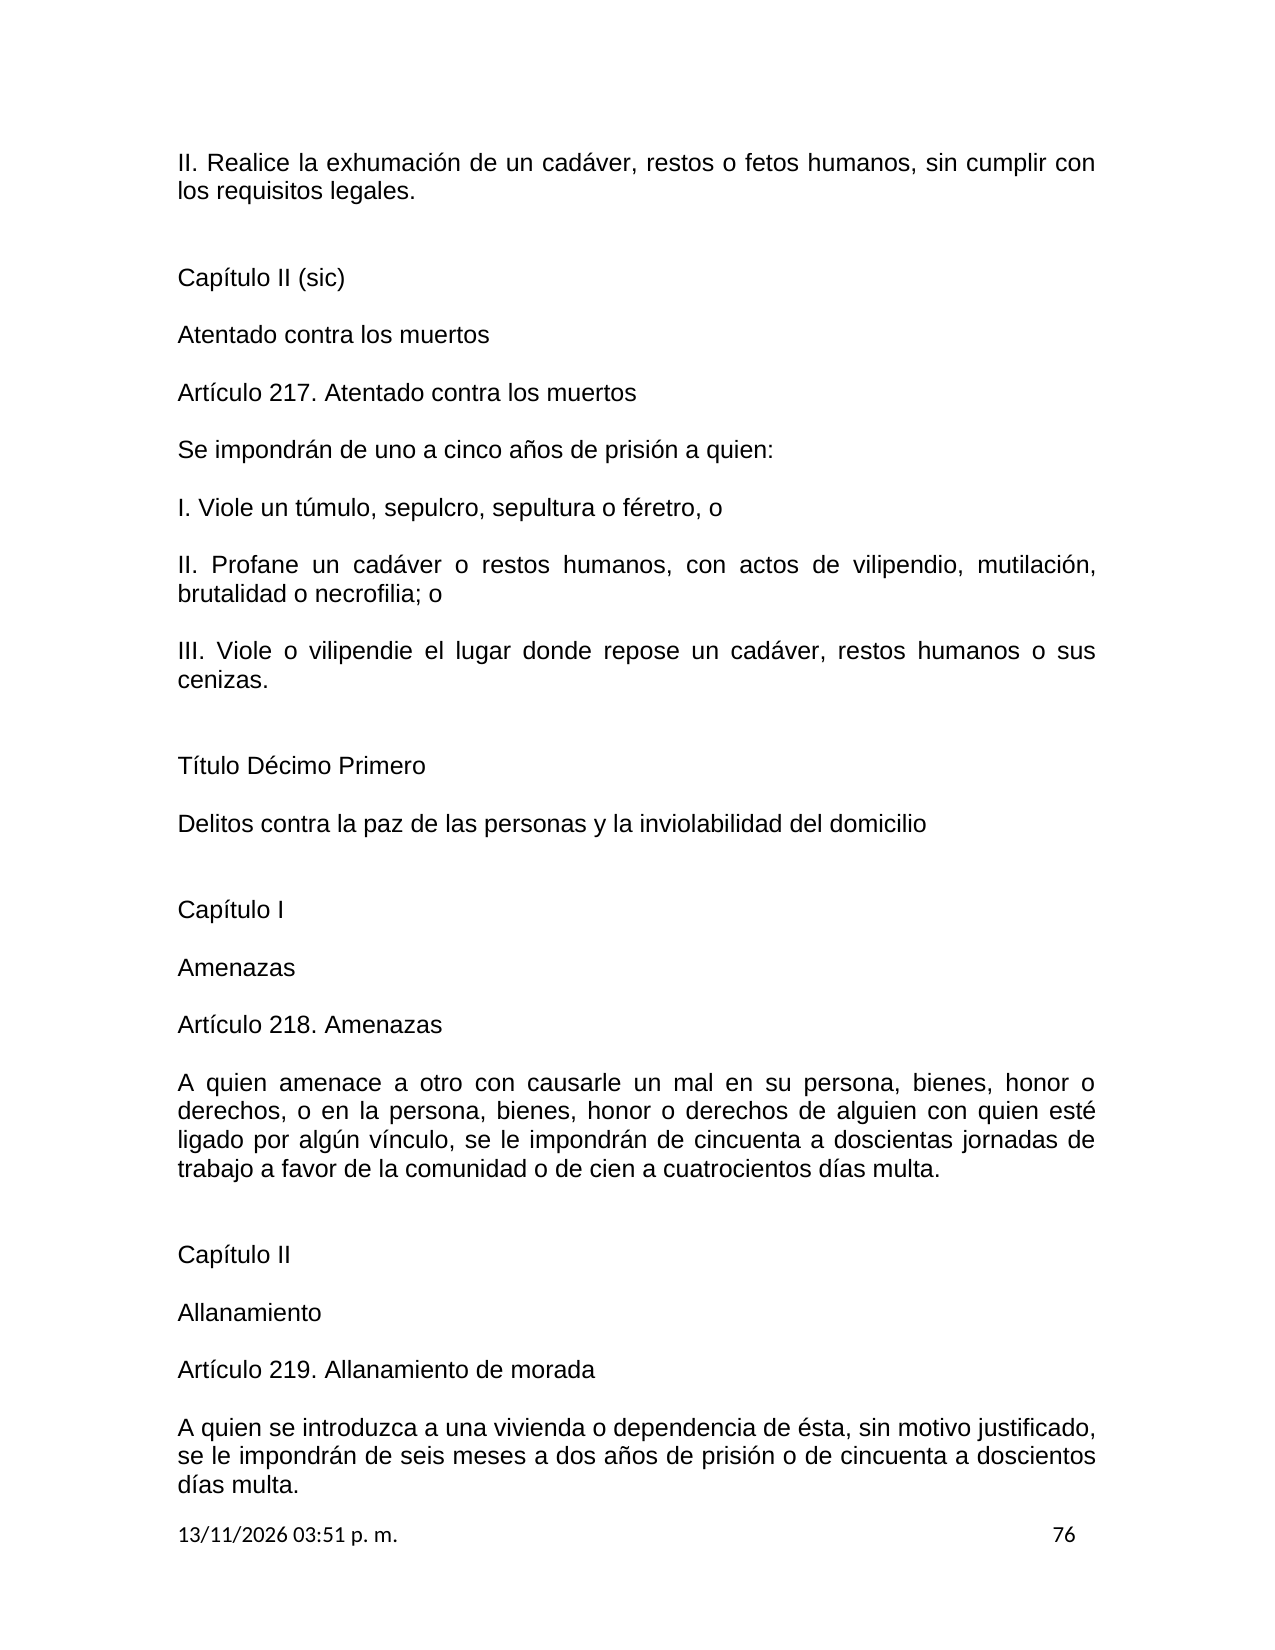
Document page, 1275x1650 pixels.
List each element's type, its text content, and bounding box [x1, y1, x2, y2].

text Artículo 218. Amenazas [177, 1010, 1098, 1039]
text Artículo 219. Allanamiento de morada [177, 1355, 1098, 1384]
text Amenazas [177, 953, 1098, 981]
text II. Profane un cadáver o restos humanos, con actos de vilipendio, mutilación, brutalidad o necrofilia; o [177, 550, 1098, 608]
text Artículo 217. Atentado contra los muertos [177, 378, 1098, 406]
text Capítulo II (sic) [177, 263, 1098, 291]
text Delitos contra la paz de las personas y la inviolabilidad del domicilio [177, 809, 1098, 838]
text III. Viole o vilipendie el lugar donde repose un cadáver, restos humanos o sus cenizas. [177, 636, 1098, 694]
text A quien se introduzca a una vivienda o dependencia de ésta, sin motivo justificado, se le impondrán de seis meses a dos años de prisión o de cincuenta a doscientos días multa. [177, 1413, 1098, 1499]
text Título Décimo Primero [177, 751, 1098, 780]
text II. Realice la exhumación de un cadáver, restos o fetos humanos, sin cumplir con los requisitos legales. [177, 148, 1098, 205]
text A quien amenace a otro con causarle un mal en su persona, bienes, honor o derechos, o en la persona, bienes, honor o derechos de alguien con quien esté ligado por algún vínculo, se le impondrán de cincuenta a doscientas jornadas de trabajo a favor de la comunidad o de cien a cuatrocientos días multa. [177, 1068, 1098, 1183]
text Capítulo II [177, 1240, 1098, 1269]
text Allanamiento [177, 1298, 1098, 1326]
text I. Viole un túmulo, sepulcro, sepultura o féretro, o [177, 493, 1098, 521]
text Capítulo I [177, 895, 1098, 924]
text Se impondrán de uno a cinco años de prisión a quien: [177, 435, 1098, 464]
text Atentado contra los muertos [177, 320, 1098, 349]
